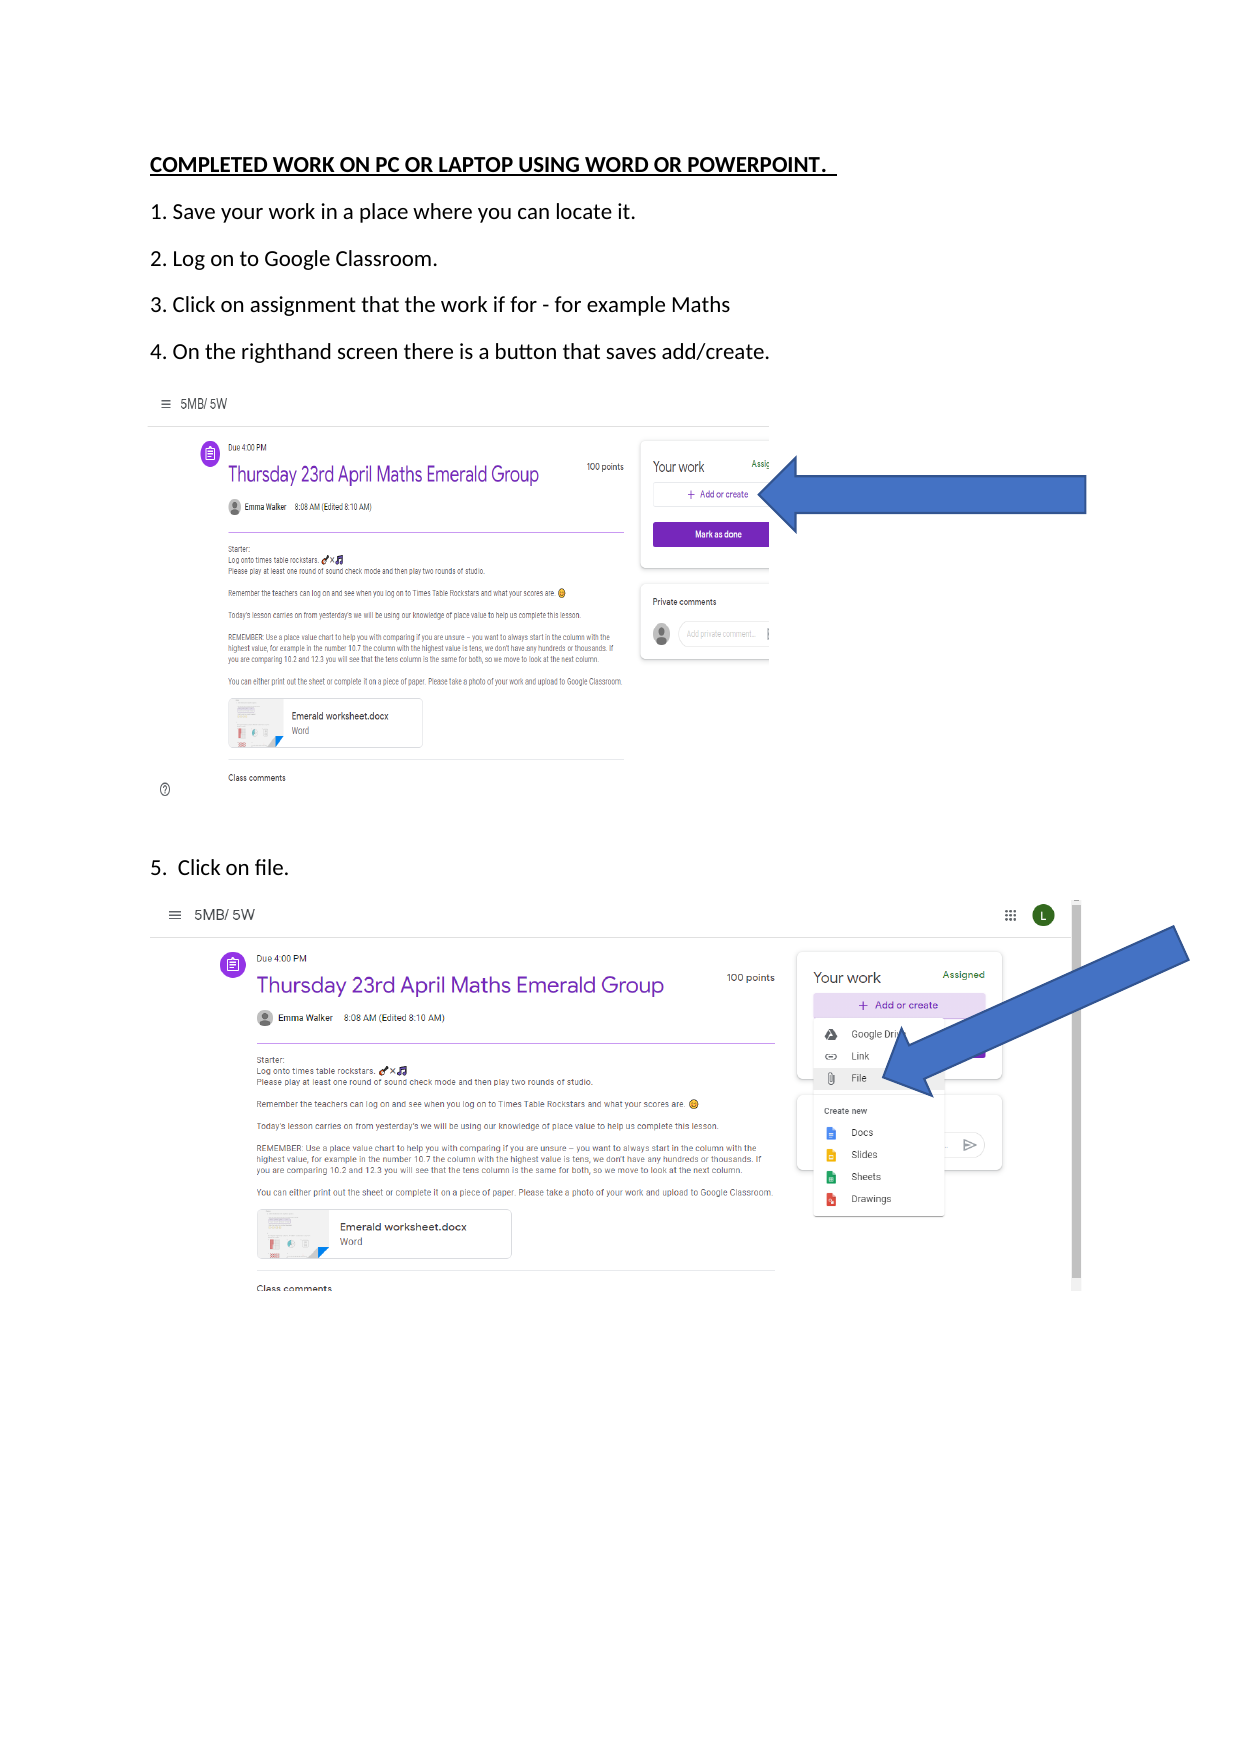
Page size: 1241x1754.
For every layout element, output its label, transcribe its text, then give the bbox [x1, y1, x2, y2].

picture [150, 900, 1082, 1291]
picture [147, 392, 770, 796]
text 3. Click on assignment that the work if for - for example Maths [150, 291, 1090, 319]
text 5. Click on file. [150, 853, 1090, 881]
text 4. On the righthand screen there is a button that saves add/create. [150, 337, 1090, 366]
text COMPLETED WORK ON PC OR LAPTOP USING WORD OR POWERPOINT. [150, 150, 1090, 178]
text 2. Log on to Google Classroom. [150, 244, 1090, 272]
text 1. Save your work in a place where you can locate it. [150, 197, 1090, 225]
